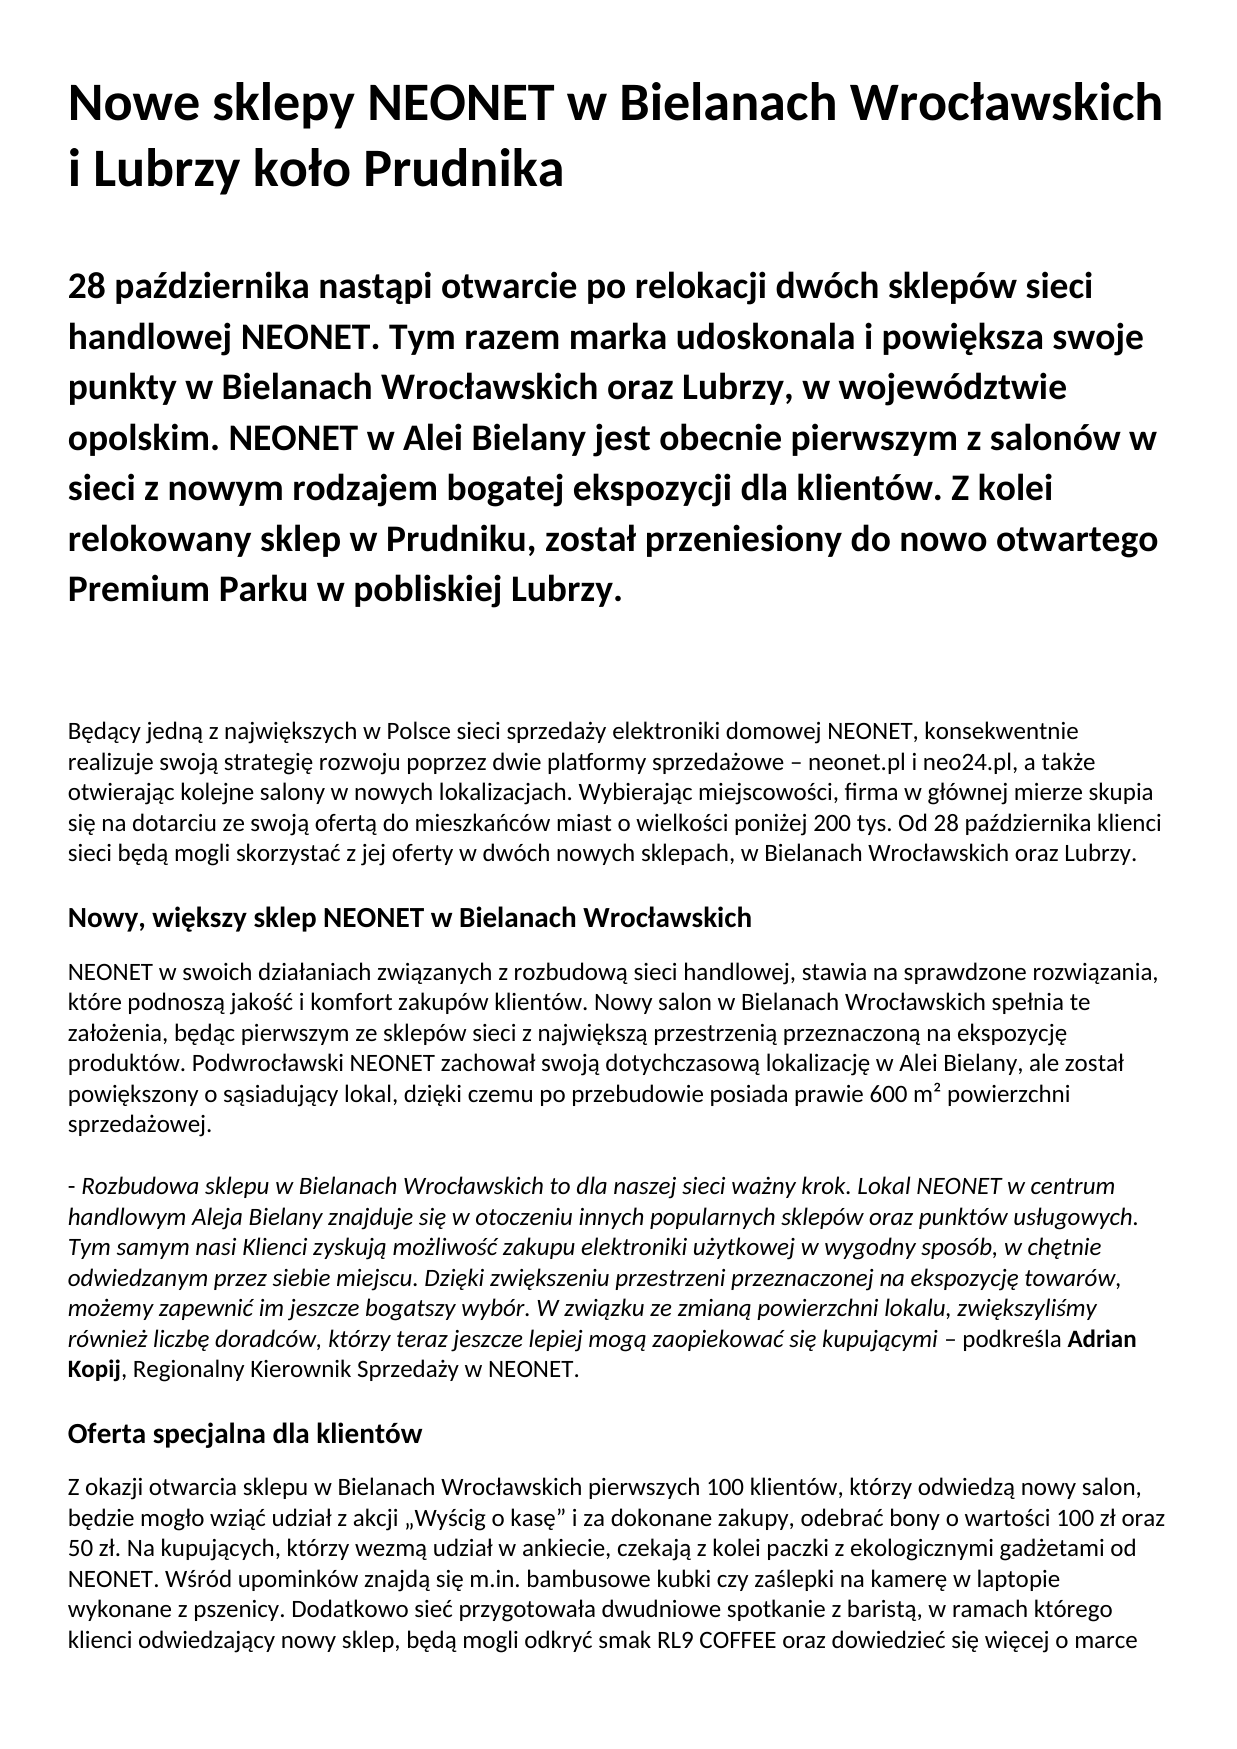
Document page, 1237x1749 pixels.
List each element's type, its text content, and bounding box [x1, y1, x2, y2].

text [68, 1471, 1169, 1654]
text Będący jedną z największych w Polsce sieci sprzedaży elektroniki domowej NEONET, konsekwentnie realizuje swoją strategię rozwoju poprzez dwie platformy sprzedażowe – neonet.pl i neo24.pl, a także otwierając kolejne salony w nowych lokalizacjach. Wybierając miejscowości, firma w głównej mierze skupia się na dotarciu ze swoją ofertą do mieszkańców miast o wielkości poniżej 200 tys. Od 28 października klienci sieci będą mogli skorzystać z jej oferty w dwóch nowych sklepach, w Bielanach Wrocławskich oraz Lubrzy. [68, 715, 1169, 868]
text Oferta specjalna dla klientów [68, 1415, 1169, 1451]
text Nowe sklepy NEONET w Bielanach Wrocławskich i Lubrzy koło Prudnika [68, 68, 1169, 200]
text NEONET w swoich działaniach związanych z rozbudową sieci handlowej, stawia na sprawdzone rozwiązania, które podnoszą jakość i komfort zakupów klientów. Nowy salon w Bielanach Wrocławskich spełnia te założenia, będąc pierwszym ze sklepów sieci z największą przestrzenią przeznaczoną na ekspozycję produktów. Podwrocławski NEONET zachował swoją dotychczasową lokalizację w Alei Bielany, ale został powiększony o sąsiadujący lokal, dzięki czemu po przebudowie posiada prawie 600 m² powierzchni sprzedażowej. [68, 956, 1169, 1139]
text - Rozbudowa sklepu w Bielanach Wrocławskich to dla naszej sieci ważny krok. Lokal NEONET w centrum handlowym Aleja Bielany znajduje się w otoczeniu innych popularnych sklepów oraz punktów usługowych. Tym samym nasi Klienci zyskują możliwość zakupu elektroniki użytkowej w wygodny sposób, w chętnie odwiedzanym przez siebie miejscu. Dzięki zwiększeniu przestrzeni przeznaczonej na ekspozycję towarów, możemy zapewnić im jeszcze bogatszy wybór. W związku ze zmianą powierzchni lokalu, zwiększyliśmy również liczbę doradców, którzy teraz jeszcze lepiej mogą zaopiekować się kupującymi – podkreśla Adrian Kopij, Regionalny Kierownik Sprzedaży w NEONET. [68, 1170, 1169, 1384]
text Nowy, większy sklep NEONET w Bielanach Wrocławskich [68, 899, 1169, 935]
text 28 października nastąpi otwarcie po relokacji dwóch sklepów sieci handlowej NEONET. Tym razem marka udoskonala i powiększa swoje punkty w Bielanach Wrocławskich oraz Lubrzy, w województwie opolskim. NEONET w Alei Bielany jest obecnie pierwszym z salonów w sieci z nowym rodzajem bogatej ekspozycji dla klientów. Z kolei relokowany sklep w Prudniku, został przeniesiony do nowo otwartego Premium Parku w pobliskiej Lubrzy. [68, 262, 1169, 611]
